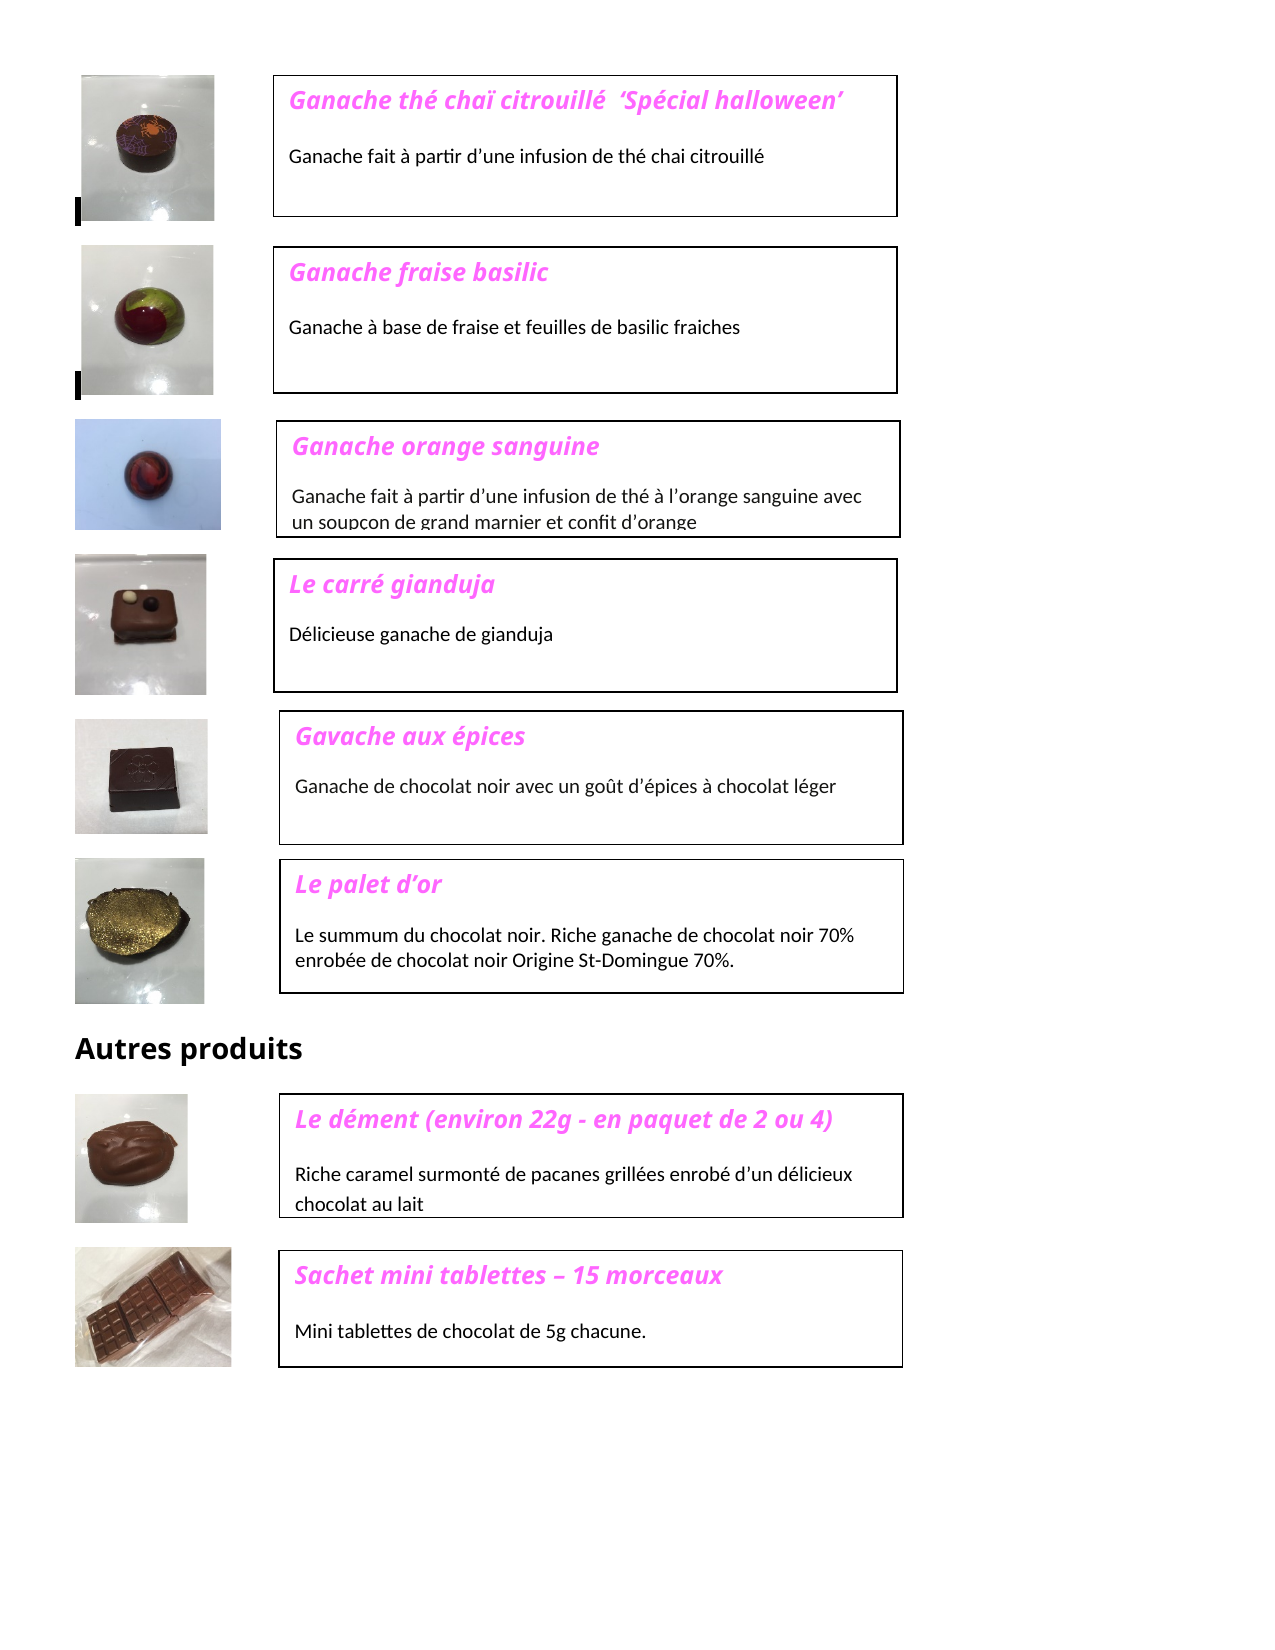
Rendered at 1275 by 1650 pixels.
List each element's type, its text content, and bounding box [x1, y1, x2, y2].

picture [81, 75, 215, 221]
picture [75, 1094, 188, 1223]
text Autres produits [75, 1028, 1200, 1068]
picture [81, 245, 214, 395]
picture [75, 719, 208, 834]
picture [75, 1247, 232, 1367]
picture [75, 858, 205, 1004]
picture [75, 554, 207, 695]
picture [75, 419, 221, 530]
